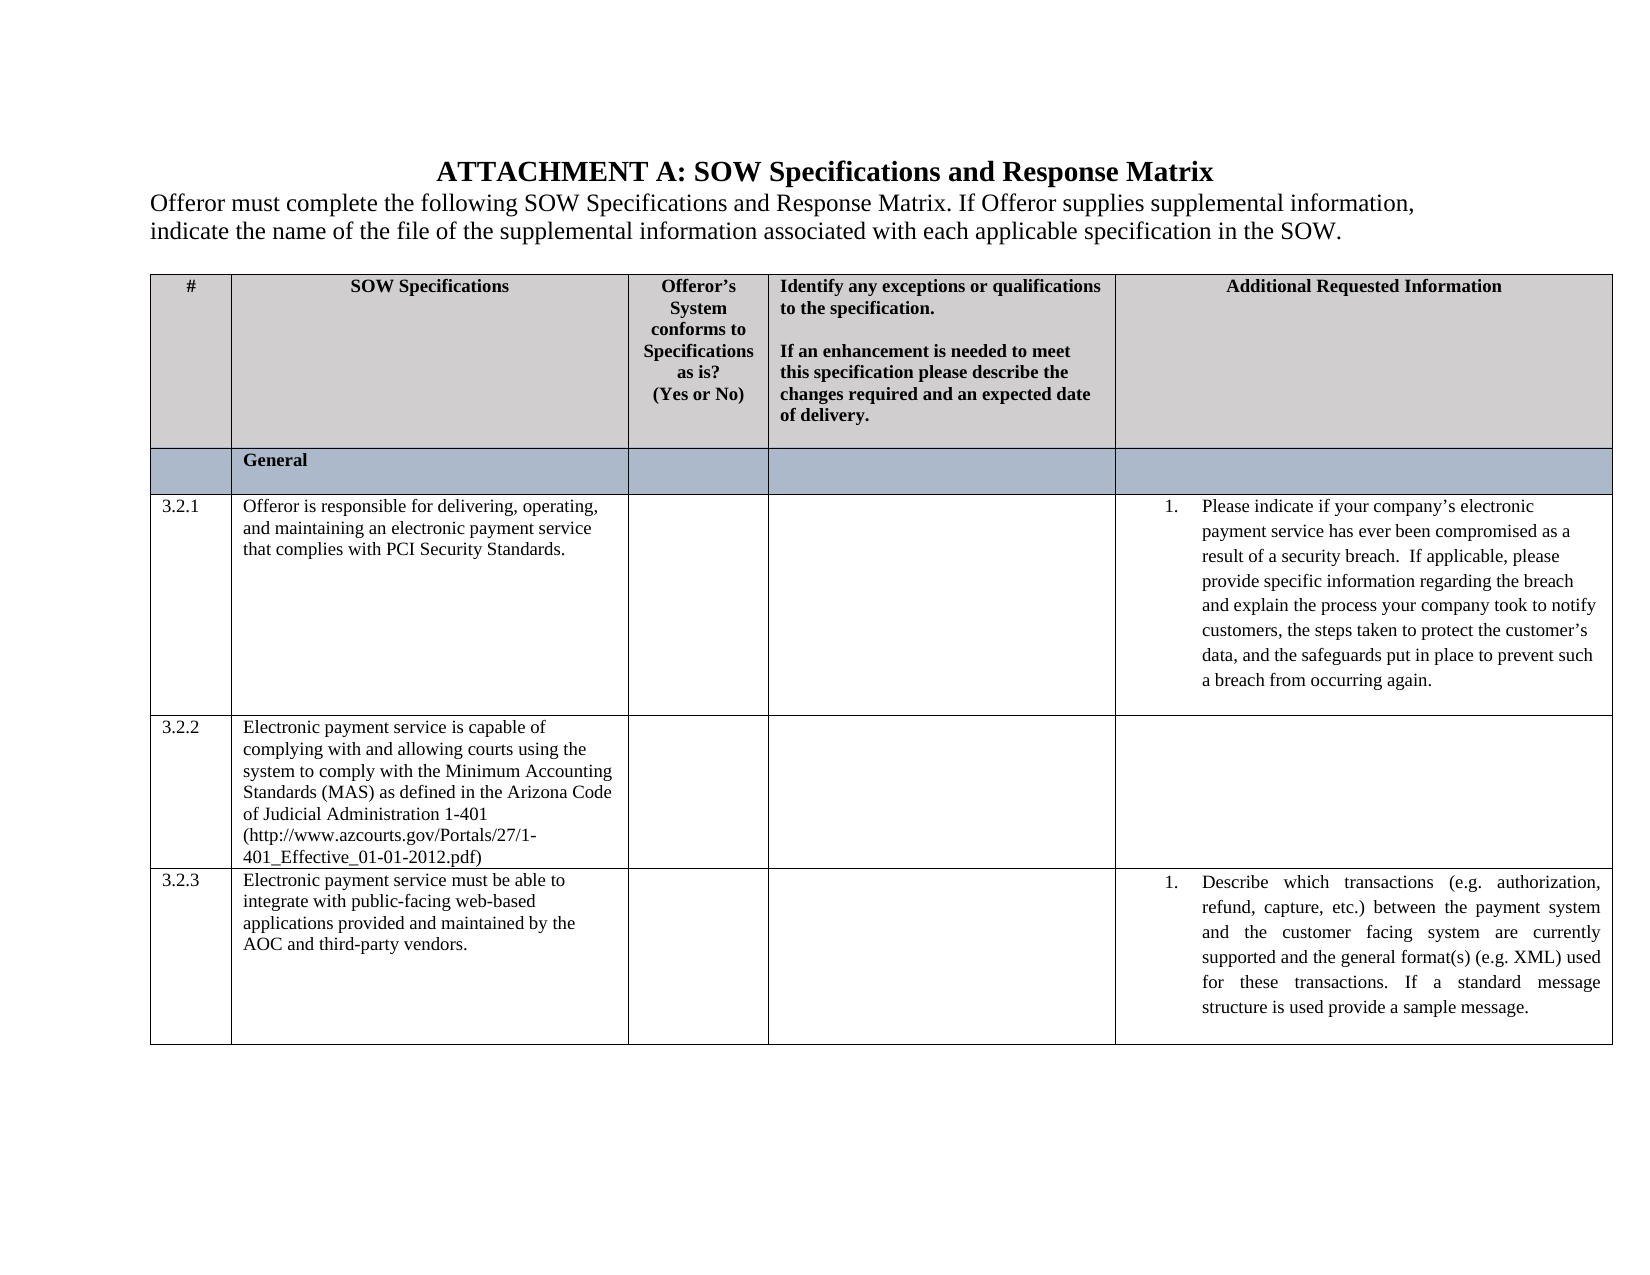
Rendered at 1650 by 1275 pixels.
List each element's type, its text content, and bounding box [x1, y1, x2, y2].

table_cell [1116, 449, 1612, 494]
table_cell 3.2.2 [151, 716, 231, 867]
table_cell General [232, 449, 628, 494]
table_header Offeror’s System conforms to Specifications as is? (Yes or No) [629, 275, 768, 447]
text Offeror must complete the following SOW Specifications and Response Matrix. If Offeror supplies supplemental information, indicate the name of the file of the supplemental information associated with each applicable specification in the SOW. [150, 188, 1500, 274]
table_cell [629, 716, 768, 867]
table_header Additional Requested Information [1116, 275, 1612, 447]
table_cell Electronic payment service must be able to integrate with public-facing web-based applications provided and maintained by the AOC and third-party vendors. [232, 869, 628, 1043]
table_cell [769, 869, 1115, 1043]
table_cell [769, 449, 1115, 494]
table_cell Describe which transactions (e.g. authorization, refund, capture, etc.) between the payment system and the customer facing system are currently supported and the general format(s) (e.g. XML) used for these transactions. If a standard message structure is used provide a sample message. [1116, 869, 1612, 1043]
table_cell [629, 495, 768, 715]
table_cell [769, 495, 1115, 715]
table_cell [151, 449, 231, 494]
table_cell 3.2.3 [151, 869, 231, 1043]
table_cell [629, 869, 768, 1043]
table_cell Electronic payment service is capable of complying with and allowing courts using the system to comply with the Minimum Accounting Standards (MAS) as defined in the Arizona Code of Judicial Administration 1-401 (http://www.azcourts.gov/Portals/27/1-401_Effective_01-01-2012.pdf) [232, 716, 628, 867]
table_cell [1116, 716, 1612, 867]
table_cell Offeror is responsible for delivering, operating, and maintaining an electronic payment service that complies with PCI Security Standards. [232, 495, 628, 715]
table_header Identify any exceptions or qualifications to the specification. If an enhancement is needed to meet this specification please describe the changes required and an expected date of delivery. [769, 275, 1115, 447]
table_header SOW Specifications [232, 275, 628, 447]
table_header # [151, 275, 231, 447]
subtitle ATTACHMENT A: SOW Specifications and Response Matrix [150, 154, 1500, 188]
table_cell [769, 716, 1115, 867]
table_cell [629, 449, 768, 494]
table_cell 3.2.1 [151, 495, 231, 715]
table_cell Please indicate if your company’s electronic payment service has ever been compromised as a result of a security breach. If applicable, please provide specific information regarding the breach and explain the process your company took to notify customers, the steps taken to protect the customer’s data, and the safeguards put in place to prevent such a breach from occurring again. [1116, 495, 1612, 715]
